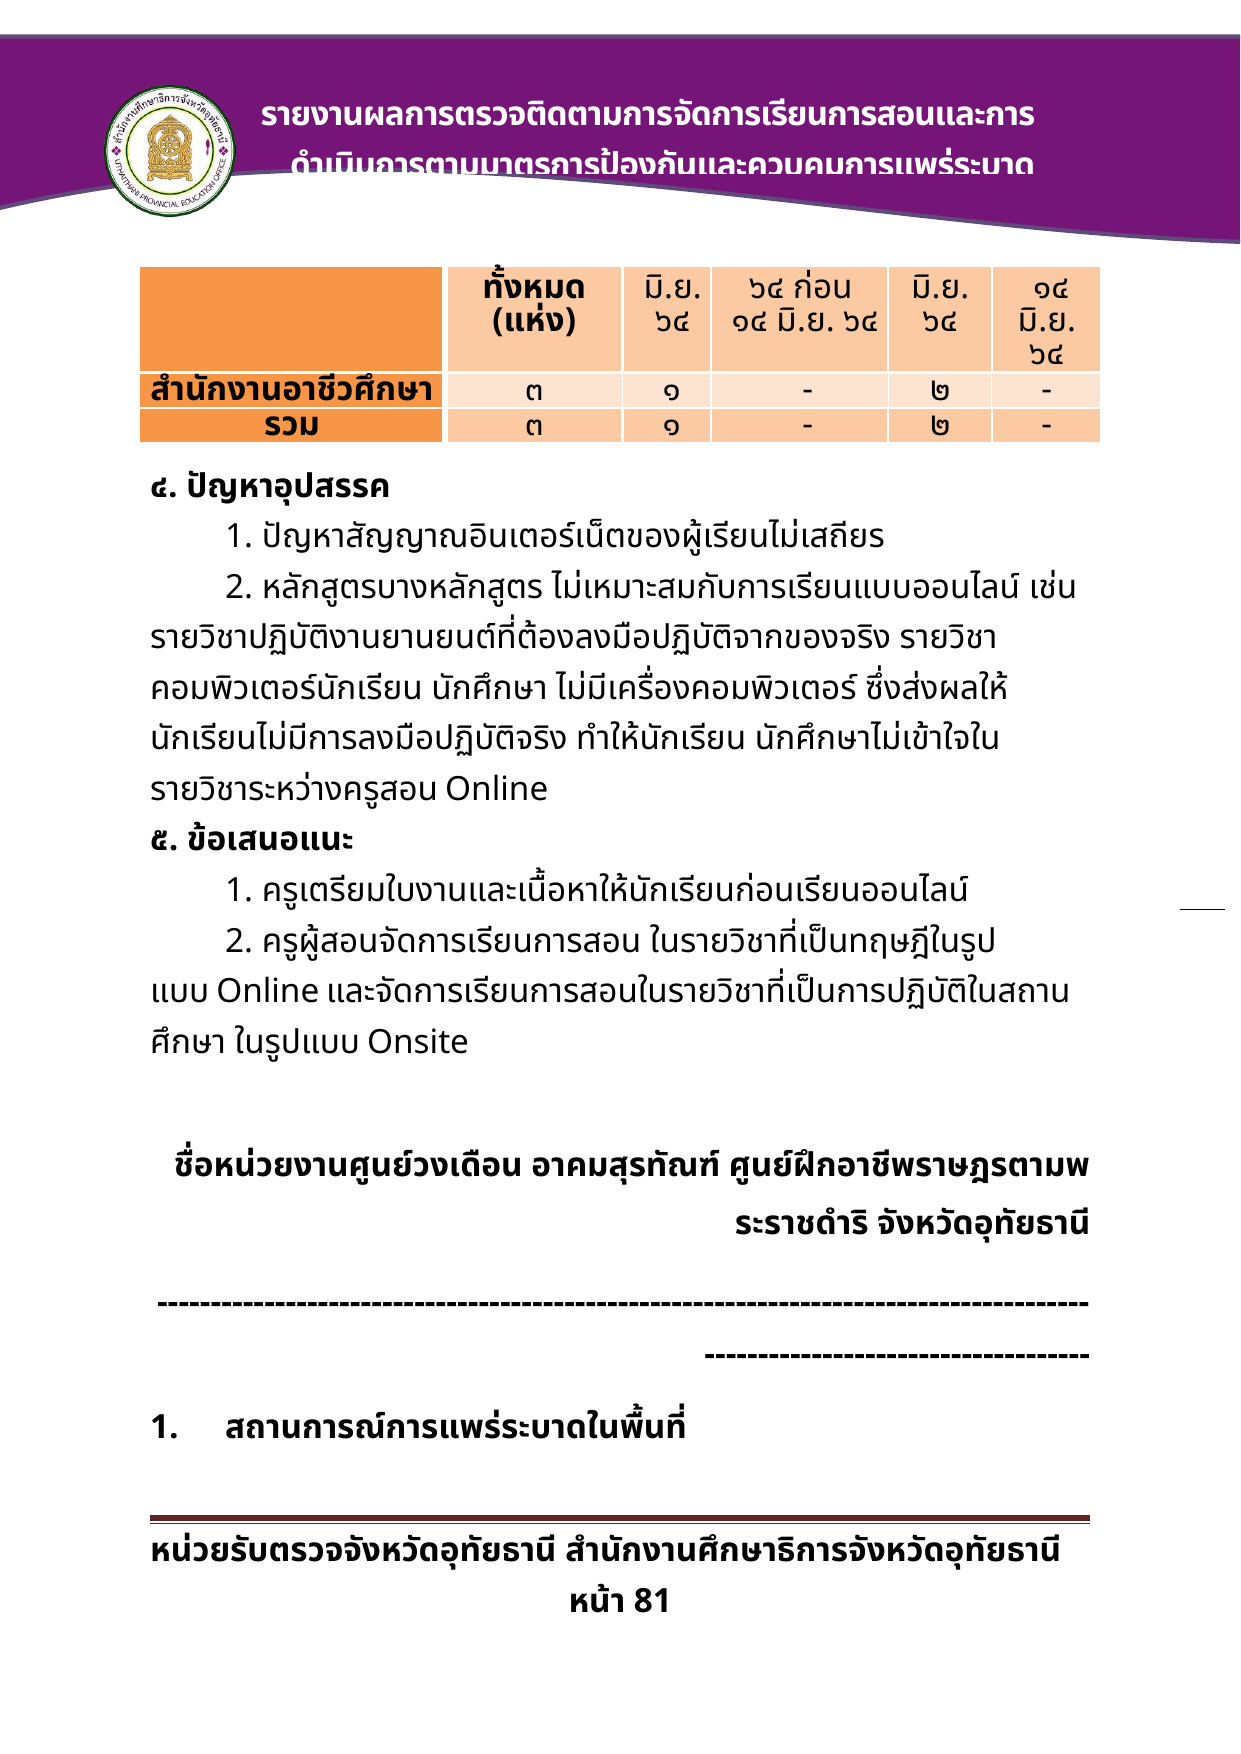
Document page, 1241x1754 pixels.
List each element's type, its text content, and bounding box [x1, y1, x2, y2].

table_cell รวม [140, 409, 442, 442]
text ๔. ปัญหาอุปสรรค [150, 461, 1090, 512]
table_cell - [712, 374, 888, 407]
text 2. หลักสูตรบางหลักสูตร ไม่เหมาะสมกับการเรียนแบบออนไลน์ เช่น รายวิชาปฏิบัติงานยานยนต์ที่ต้องลงมือปฏิบัติจากของจริง รายวิชาคอมพิวเตอร์นักเรียน นักศึกษา ไม่มีเครื่องคอมพิวเตอร์ ซึ่งส่งผลให้นักเรียนไม่มีการลงมือปฏิบัติจริง ทำให้นักเรียน นักศึกษาไม่เข้าใจในรายวิชาระหว่างครูสอนOnline [150, 563, 1090, 815]
text ๕. ข้อเสนอแนะ [150, 815, 1090, 866]
text 2. ครูผู้สอนจัดการเรียนการสอน ในรายวิชาที่เป็นทฤษฎีในรูปแบบOnlineและจัดการเรียนการสอนในรายวิชาที่เป็นการปฏิบัติในสถานศึกษา ในรูปแบบOnsite [150, 916, 1090, 1068]
table_cell ๓ [448, 409, 621, 442]
table_cell ๑ [623, 374, 710, 407]
table_cell - [712, 409, 887, 442]
table_cell ๑ [624, 409, 710, 442]
picture [101, 82, 238, 219]
table_cell ๑ มิ.ย. ๖๔ [624, 267, 710, 371]
text 1. ปัญหาสัญญาณอินเตอร์เน็ตของผู้เรียนไม่เสถียร [150, 512, 1090, 563]
table_cell ๓ [448, 374, 622, 407]
table_cell ๒ [889, 374, 991, 407]
table_cell ๒ [889, 409, 991, 442]
text --------------------------------------------------------------------------------------------------------------------------- [150, 1278, 1090, 1376]
table_cell - [992, 374, 1100, 407]
list สถานการณ์การแพร่ระบาดในพื้นที่ [150, 1403, 1090, 1454]
text 1. ครูเตรียมใบงานและเนื้อหาให้นักเรียนก่อนเรียนออนไลน์ [150, 866, 1090, 916]
text ชื่อหน่วยงานศูนย์วงเดือน อาคมสุรทัณฑ์ ศูนย์ฝึกอาชีพราษฎรตามพระราชดำริ จังหวัดอุทัยธานี [150, 1141, 1090, 1250]
table_cell หลัง ๑ มิ.ย. ๖๔ ก่อน ๑๔ มิ.ย. ๖๔ [712, 267, 887, 371]
table_cell หลัง ๑๔ มิ.ย. ๖๔ [993, 267, 1100, 371]
table_cell ๑๔ มิ.ย. ๖๔ [889, 267, 991, 371]
table_cell - [993, 409, 1100, 442]
table_cell สำนักงานอาชีวศึกษา [140, 374, 442, 407]
